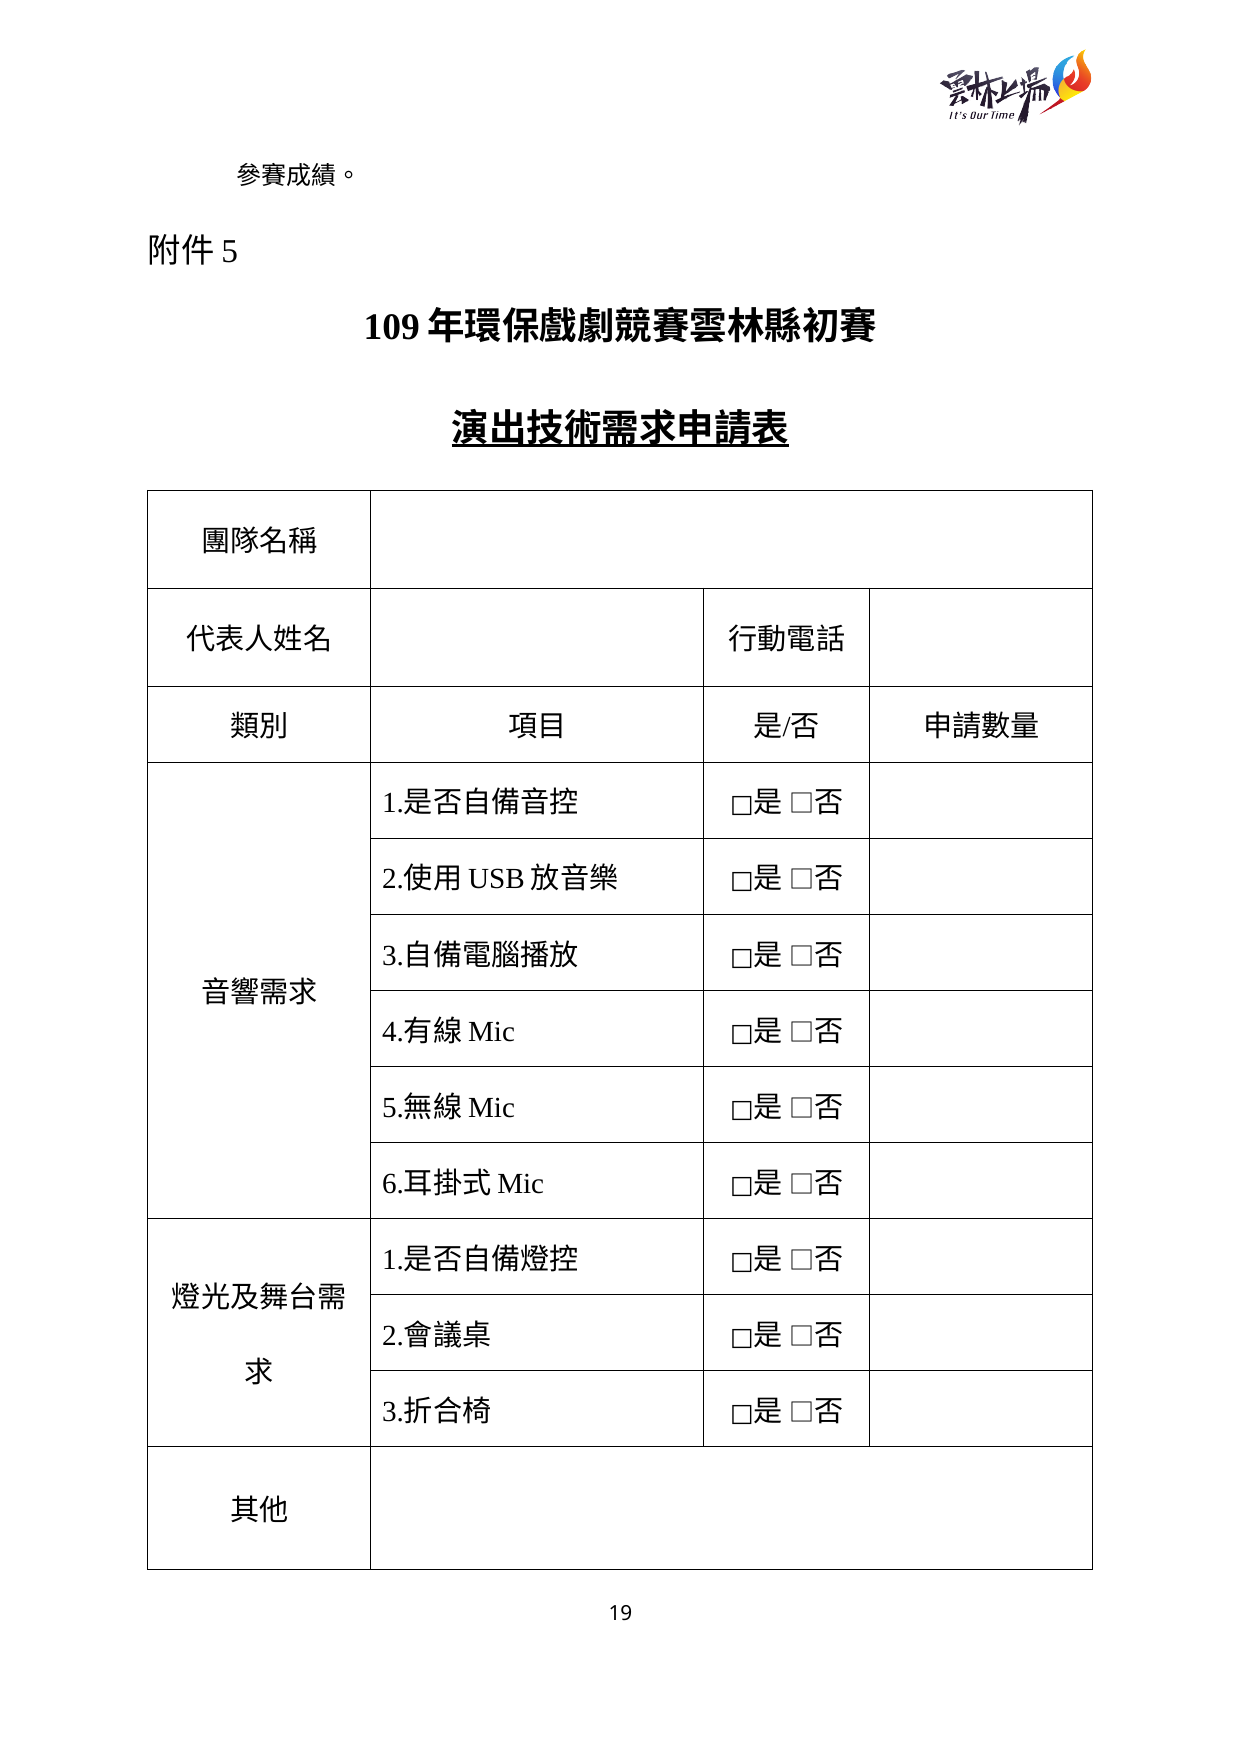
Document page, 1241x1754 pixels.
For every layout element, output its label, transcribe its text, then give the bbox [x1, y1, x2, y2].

table_cell [870, 1219, 1092, 1294]
table_cell [870, 1143, 1092, 1218]
table_cell □是 □否 [704, 915, 869, 990]
table_cell [870, 763, 1092, 838]
table_cell 6.耳掛式Mic [371, 1143, 703, 1218]
table_cell 2.使用USB放音樂 [371, 839, 703, 914]
table_cell 是/否 [704, 687, 869, 762]
table_cell 1.是否自備燈控 [371, 1219, 703, 1294]
table_cell □是 □否 [704, 991, 869, 1066]
table_cell 3.折合椅 [371, 1371, 703, 1446]
table_cell [870, 839, 1092, 914]
table_cell [870, 1067, 1092, 1142]
table_cell □是 □否 [704, 1143, 869, 1218]
table_header 團隊名稱 [148, 491, 370, 588]
table_cell □是 □否 [704, 1067, 869, 1142]
table_cell 4.有線Mic [371, 991, 703, 1066]
table_cell 申請數量 [870, 687, 1092, 762]
table_cell 項目 [371, 687, 703, 762]
text 演出技術需求申請表 [148, 388, 1092, 463]
text 109年環保戲劇競賽雲林縣初賽 [148, 286, 1092, 361]
table_cell □是 □否 [704, 839, 869, 914]
table_cell 5.無線Mic [371, 1067, 703, 1142]
table_cell 其他 [148, 1447, 370, 1569]
table_cell [870, 1371, 1092, 1446]
table_header [371, 491, 1092, 588]
table_cell [371, 1447, 1092, 1569]
table_cell □是 □否 [704, 763, 869, 838]
table_cell 類別 [148, 687, 370, 762]
table_cell 1.是否自備音控 [371, 763, 703, 838]
table_cell □是 □否 [704, 1219, 869, 1294]
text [192, 155, 1092, 192]
table_cell □是 □否 [704, 1371, 869, 1446]
table_cell [870, 1295, 1092, 1370]
table_cell 音響需求 [148, 763, 370, 1218]
text 附件5 [148, 211, 1092, 286]
table_cell 燈光及舞台需求 [148, 1219, 370, 1446]
table_cell 3.自備電腦播放 [371, 915, 703, 990]
table_cell 行動電話 [704, 589, 869, 686]
table_cell [870, 589, 1092, 686]
table_cell □是 □否 [704, 1295, 869, 1370]
table_cell [371, 589, 703, 686]
table_cell 代表人姓名 [148, 589, 370, 686]
table_cell [870, 991, 1092, 1066]
table_cell 2.會議桌 [371, 1295, 703, 1370]
picture [938, 46, 1093, 130]
table_cell [870, 915, 1092, 990]
